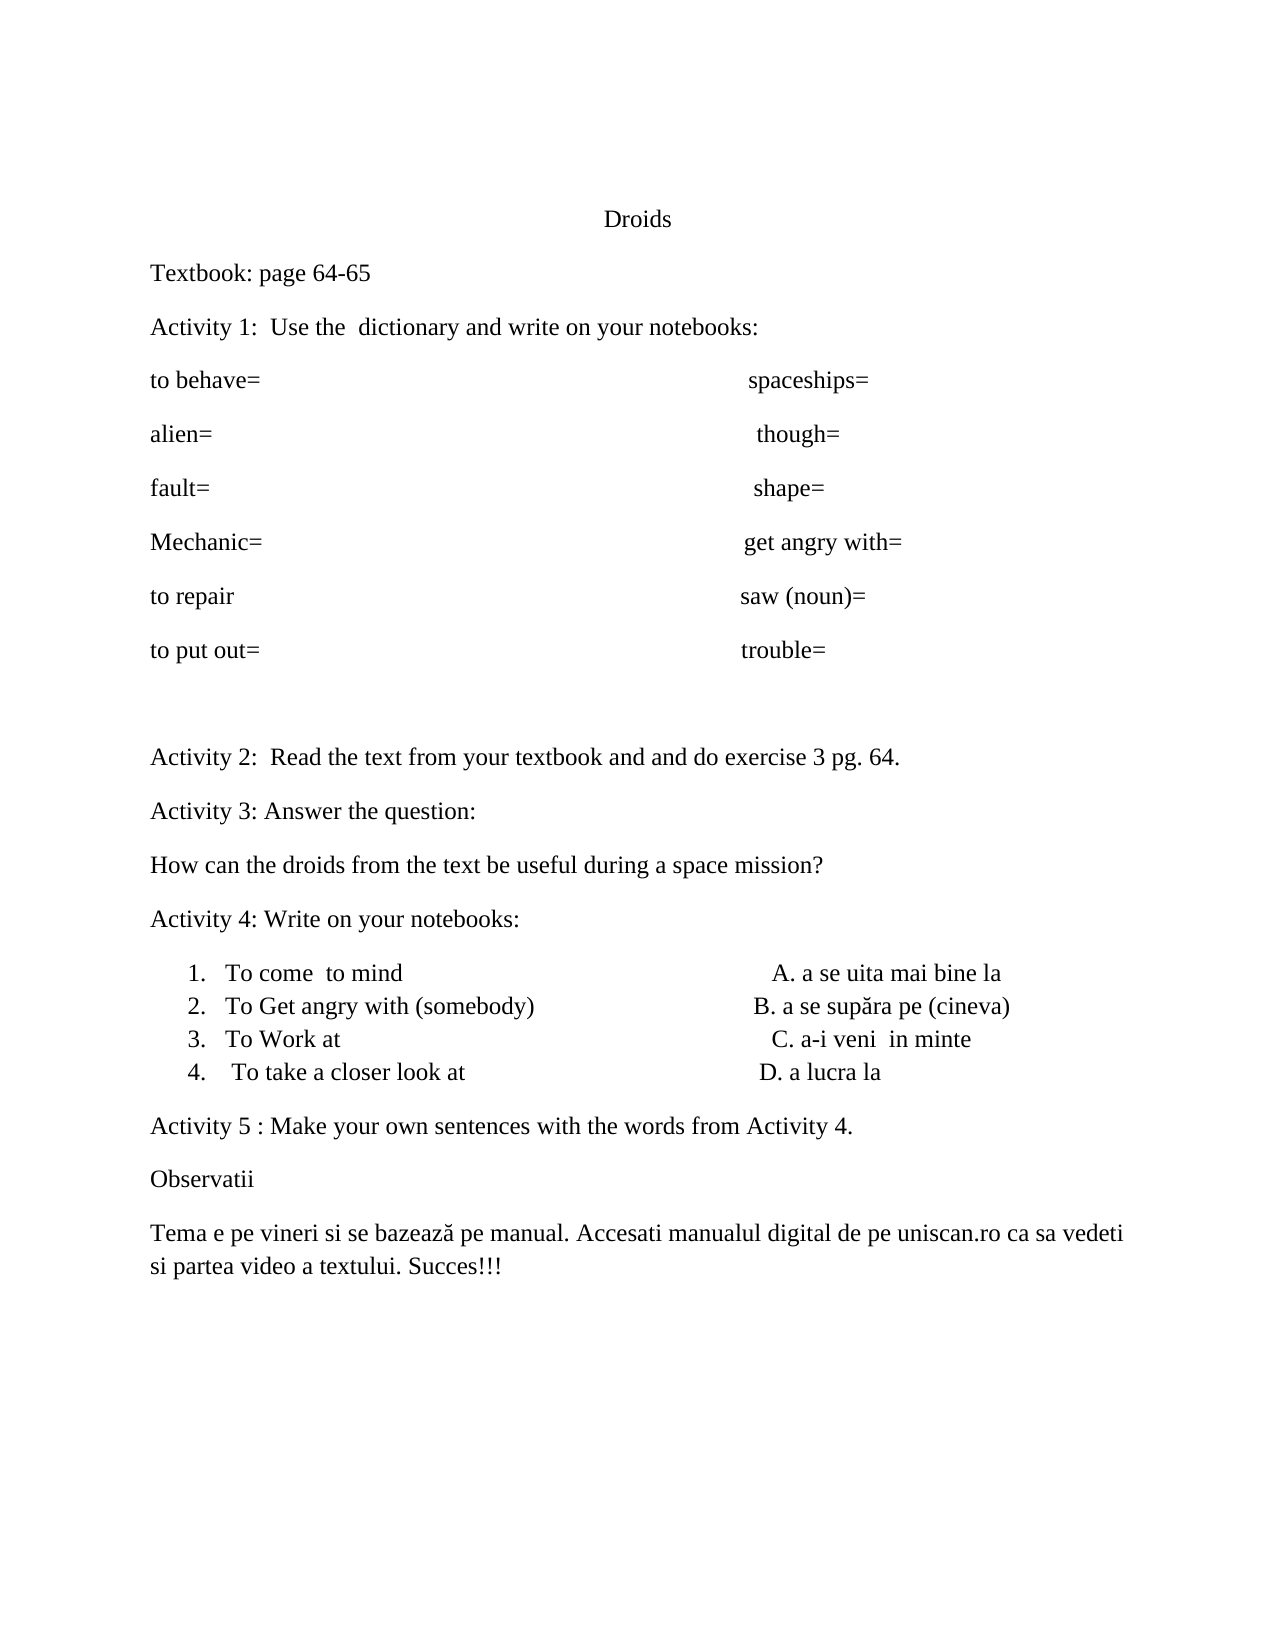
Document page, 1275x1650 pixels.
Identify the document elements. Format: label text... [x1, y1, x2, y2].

text Textbook: page 64-65 [150, 258, 1125, 286]
text Observatii [150, 1164, 1125, 1193]
text to put out= trouble= [150, 635, 1125, 663]
list To Work at C. a-i veni in minte [187, 1024, 1125, 1053]
text Activity 1: Use the dictionary and write on your notebooks: [150, 312, 1125, 340]
text Activity 5 : Make your own sentences with the words from Activity 4. [150, 1111, 1125, 1139]
text to repair saw (noun)= [150, 581, 1125, 609]
text Activity 4: Write on your notebooks: [150, 904, 1125, 933]
text Mechanic= get angry with= [150, 527, 1125, 556]
text Activity 2: Read the text from your textbook and and do exercise 3 pg. 64. [150, 742, 1125, 771]
text How can the droids from the text be useful during a space mission? [150, 850, 1125, 879]
text Activity 3: Answer the question: [150, 796, 1125, 825]
list To Get angry with (somebody) B. a se supăra pe (cineva) [187, 991, 1125, 1019]
text to behave= spaceships= [150, 365, 1125, 394]
list To come to mind A. a se uita mai bine la [187, 958, 1125, 987]
text Tema e pe vineri si se bazează pe manual. Accesati manualul digital de pe uniscan.ro ca sa vedeti si partea video a textului. Succes!!! [150, 1218, 1125, 1280]
text fault= shape= [150, 473, 1125, 502]
text alien= though= [150, 419, 1125, 448]
text Droids [150, 204, 1125, 233]
list To take a closer look at D. a lucra la [187, 1057, 1125, 1086]
